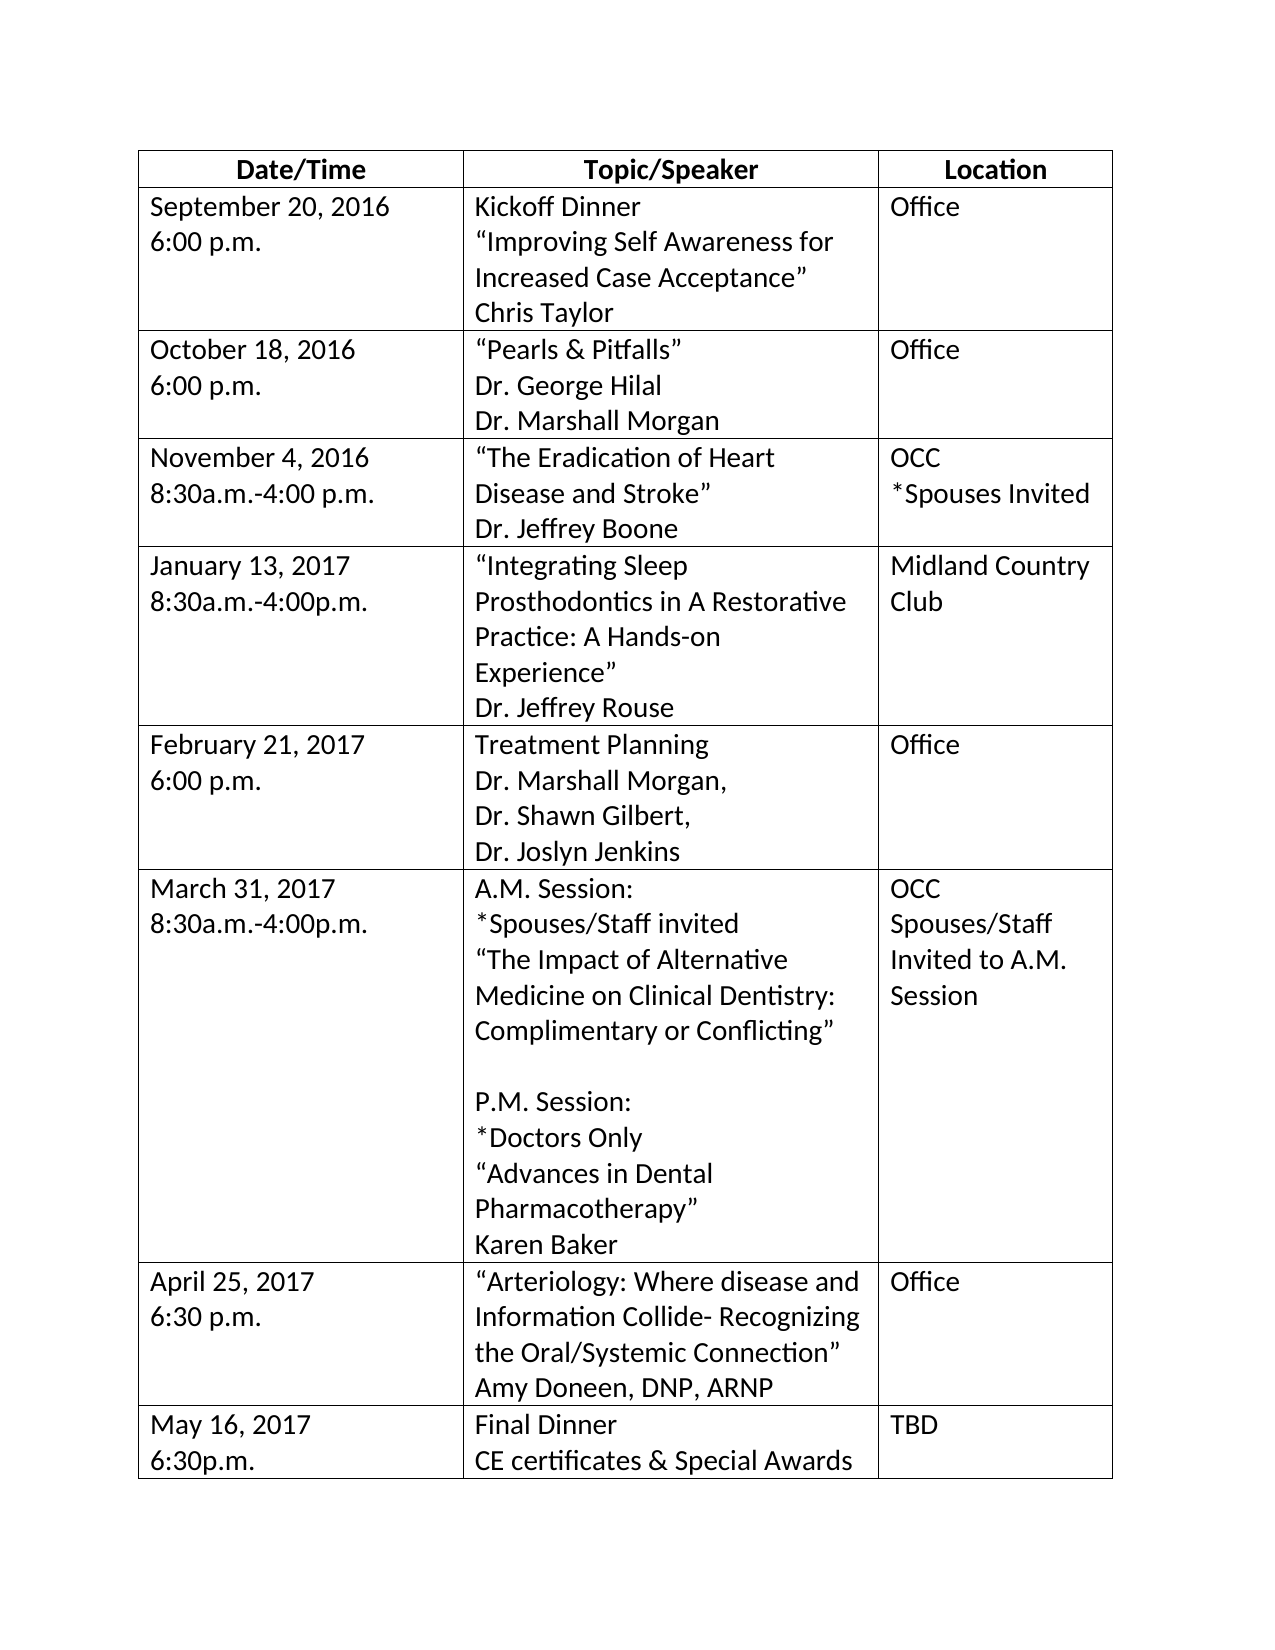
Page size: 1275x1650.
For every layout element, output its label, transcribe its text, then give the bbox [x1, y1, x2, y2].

table_cell Midland Country Club [879, 547, 1112, 725]
table_header Date/Time [139, 151, 463, 187]
table_cell Office [879, 726, 1112, 869]
table_cell October 18, 2016 6:00 p.m. [139, 331, 463, 438]
table_cell “Integrating Sleep Prosthodontics in A Restorative Practice: A Hands-on Experience” Dr. Jeffrey Rouse [464, 547, 878, 725]
table_cell November 4, 2016 8:30a.m.-4:00 p.m. [139, 439, 463, 546]
table_cell Office [879, 331, 1112, 438]
table_cell “The Eradication of Heart Disease and Stroke” Dr. Jeffrey Boone [464, 439, 878, 546]
table_cell OCC Spouses/Staff Invited to A.M. Session [879, 870, 1112, 1262]
table_header Topic/Speaker [464, 151, 878, 187]
table_cell September 20, 2016 6:00 p.m. [139, 188, 463, 330]
table_cell May 16, 2017 6:30p.m. [139, 1406, 463, 1477]
table_cell February 21, 2017 6:00 p.m. [139, 726, 463, 869]
table_cell OCC *Spouses Invited [879, 439, 1112, 546]
table_cell “Arteriology: Where disease and Information Collide- Recognizing the Oral/Systemic Connection” Amy Doneen, DNP, ARNP [464, 1263, 878, 1405]
table_cell January 13, 2017 8:30a.m.-4:00p.m. [139, 547, 463, 725]
table_cell March 31, 2017 8:30a.m.-4:00p.m. [139, 870, 463, 1262]
table_header Location [879, 151, 1112, 187]
table_cell Kickoff Dinner “Improving Self Awareness for Increased Case Acceptance” Chris Taylor [464, 188, 878, 330]
table_cell “Pearls & Pitfalls” Dr. George Hilal Dr. Marshall Morgan [464, 331, 878, 438]
table_cell April 25, 2017 6:30 p.m. [139, 1263, 463, 1405]
table_cell TBD [879, 1406, 1112, 1477]
table_cell Office [879, 188, 1112, 330]
table_cell Final Dinner CE certificates & Special Awards [464, 1406, 878, 1477]
table_cell Treatment Planning Dr. Marshall Morgan, Dr. Shawn Gilbert, Dr. Joslyn Jenkins [464, 726, 878, 869]
table_cell Office [879, 1263, 1112, 1405]
table_cell A.M. Session: *Spouses/Staff invited “The Impact of Alternative Medicine on Clinical Dentistry: Complimentary or Conflicting” P.M. Session: *Doctors Only “Advances in Dental Pharmacotherapy” Karen Baker [464, 870, 878, 1262]
